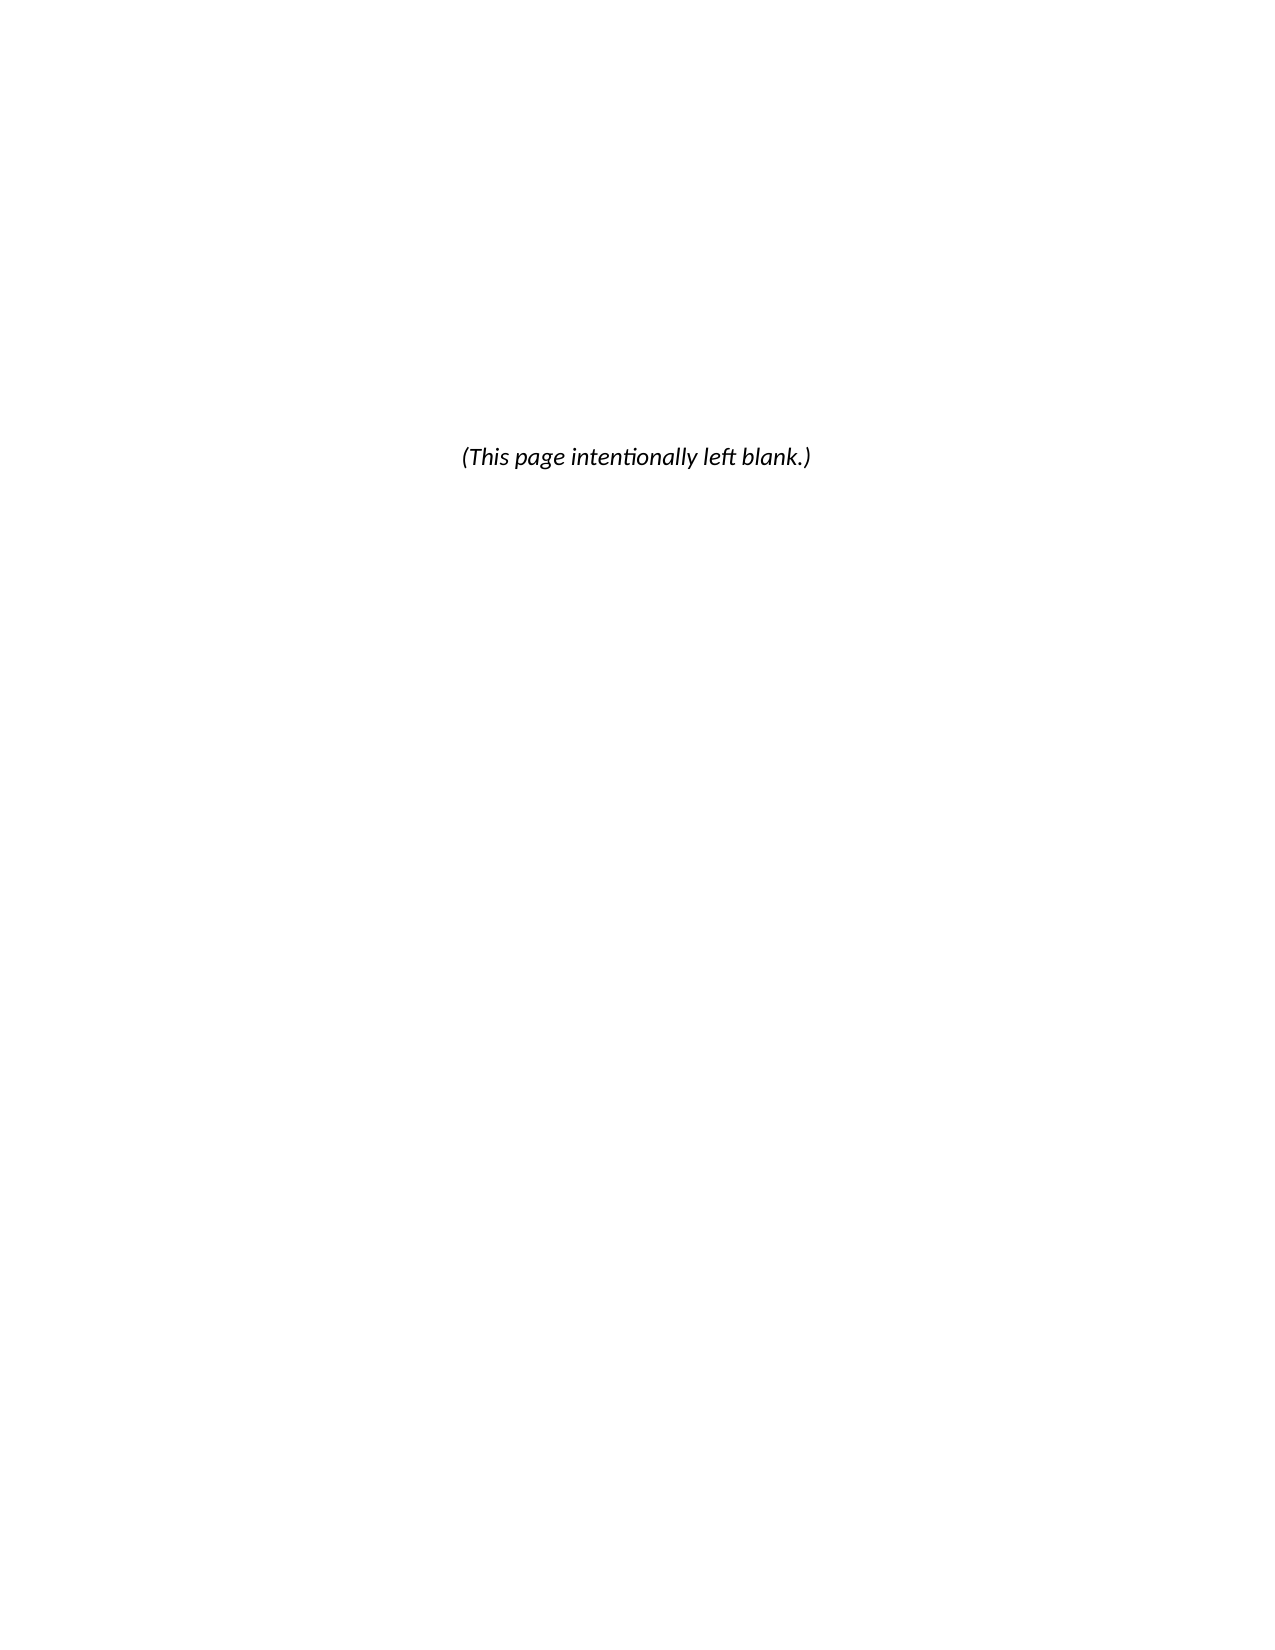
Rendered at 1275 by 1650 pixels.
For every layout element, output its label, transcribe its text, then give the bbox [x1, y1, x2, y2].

text (This page intentionally left blank.) [75, 441, 1200, 472]
